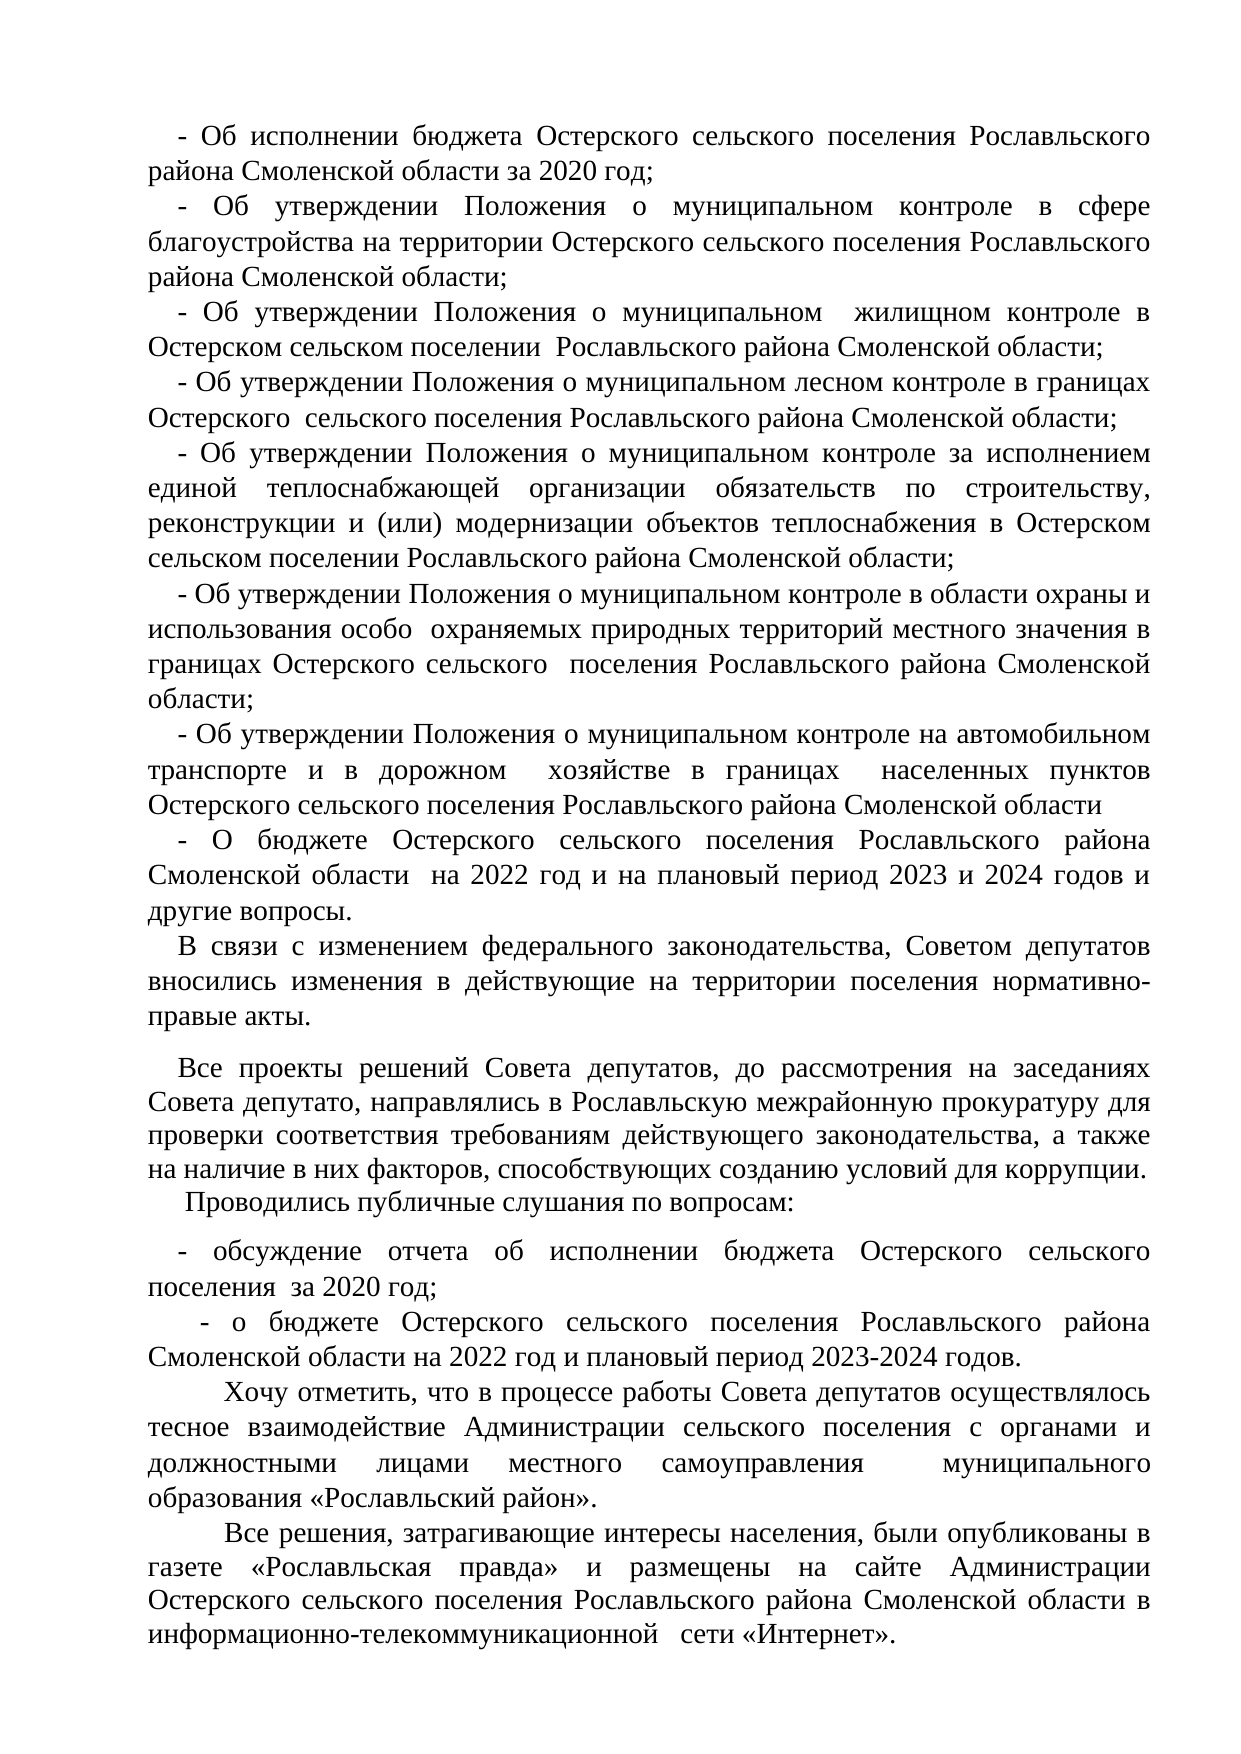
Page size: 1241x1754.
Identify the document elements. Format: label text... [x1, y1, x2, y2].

text - обсуждение отчета об исполнении бюджета Остерского сельского поселения за 2020 год; [148, 1233, 1152, 1302]
text - О бюджете Остерского сельского поселения Рославльского района Смоленской области на 2022 год и на плановый период 2023 и 2024 годов и другие вопросы. [148, 822, 1152, 926]
text - Об утверждении Положения о муниципальном жилищном контроле в Остерском сельском поселении Рославльского района Смоленской области; [148, 294, 1152, 363]
text Хочу отметить, что в процессе работы Совета депутатов осуществлялось тесное взаимодействие Администрации сельского поселения с органами и должностными лицами местного самоуправления муниципального образования «Рославльский район». [148, 1374, 1152, 1513]
text В связи с изменением федерального законодательства, Советом депутатов вносились изменения в действующие на территории поселения нормативно-правые акты. [148, 928, 1152, 1032]
text - Об утверждении Положения о муниципальном контроле в области охраны и использования особо охраняемых природных территорий местного значения в границах Остерского сельского поселения Рославльского района Смоленской области; [148, 576, 1152, 715]
text - Об утверждении Положения о муниципальном контроле на автомобильном транспорте и в дорожном хозяйстве в границах населенных пунктов Остерского сельского поселения Рославльского района Смоленской области [148, 717, 1152, 821]
text - Об утверждении Положения о муниципальном контроле за исполнением единой теплоснабжающей организации обязательств по строительству, реконструкции и (или) модернизации объектов теплоснабжения в Остерском сельском поселении Рославльского района Смоленской области; [148, 435, 1152, 574]
text - Об исполнении бюджета Остерского сельского поселения Рославльского района Смоленской области за 2020 год; [148, 118, 1152, 187]
text Проводились публичные слушания по вопросам: [148, 1184, 1152, 1218]
text - о бюджете Остерского сельского поселения Рославльского района Смоленской области на 2022 год и плановый период 2023-2024 годов. [148, 1304, 1152, 1373]
text - Об утверждении Положения о муниципальном контроле в сфере благоустройства на территории Остерского сельского поселения Рославльского района Смоленской области; [148, 188, 1152, 292]
text Все проекты решений Совета депутатов, до рассмотрения на заседаниях Совета депутато, направлялись в Рославльскую межрайонную прокуратуру для проверки соответствия требованиям действующего законодательства, а также на наличие в них факторов, способствующих созданию условий для коррупции. [148, 1050, 1152, 1184]
text Все решения, затрагивающие интересы населения, были опубликованы в газете «Рославльская правда» и размещены на сайте Администрации Остерского сельского поселения Рославльского района Смоленской области в информационно-телекоммуникационной сети «Интернет». [148, 1515, 1152, 1649]
text - Об утверждении Положения о муниципальном лесном контроле в границах Остерского сельского поселения Рославльского района Смоленской области; [148, 364, 1152, 433]
